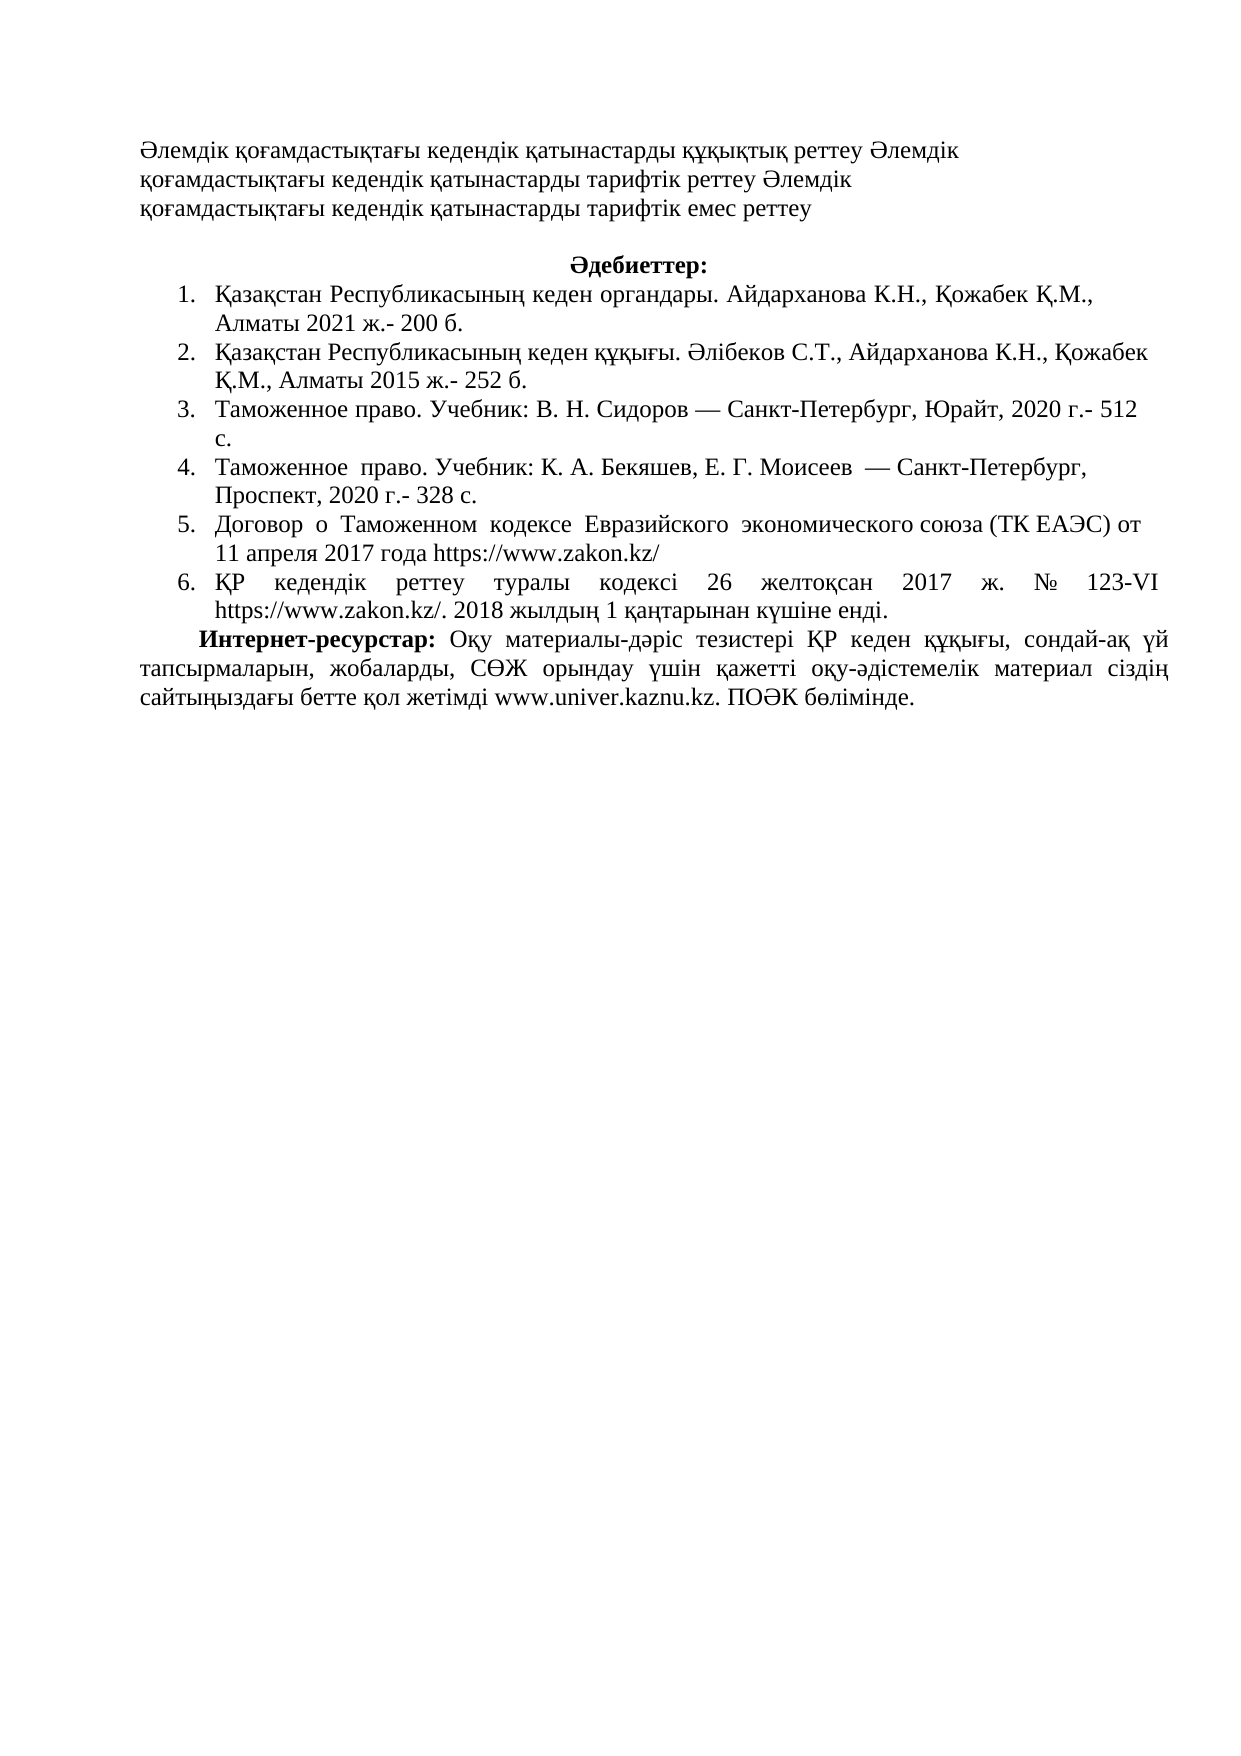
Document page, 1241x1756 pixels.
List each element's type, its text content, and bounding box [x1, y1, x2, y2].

list ҚР кедендік реттеу туралы кодексі 26 желтоқсан 2017 ж. № 123-VI https://www.zakon.kz/. 2018 жылдың 1 қаңтарынан күшіне енді. [177, 567, 1158, 624]
list Қазақстан Республикасының кеден органдары. Айдарханова К.Н., Қожабек Қ.М., Алматы 2021 ж.- 200 б. [177, 279, 1169, 337]
text Әлемдік қоғамдастықтағы кедендік қатынастарды құқықтық реттеу Әлемдік қоғамдастықтағы кедендік қатынастарды тарифтік реттеу Әлемдік қоғамдастықтағы кедендік қатынастарды тарифтік емес реттеу [139, 135, 969, 222]
text с. [214, 423, 1182, 452]
list Таможенное право. Учебник: К. А. Бекяшев, Е. Г. Моисеев — Санкт-Петербург, Проспект, 2020 г.- 328 с. [177, 452, 1170, 509]
list Қазақстан Республикасының кеден құқығы. Әлібеков С.Т., Айдарханова К.Н., Қожабек Қ.М., Алматы 2015 ж.- 252 б. [177, 337, 1169, 394]
list Договор о Таможенном кодексе Евразийского экономического союза (ТК ЕАЭС) от 11 апреля 2017 года https://www.zakon.kz/ [177, 509, 1170, 567]
subtitle Әдебиеттер: [570, 250, 1182, 279]
text Интернет-ресурстар: Оқу материалы-дәріс тезистері ҚР кеден құқығы, сондай-ақ үй тапсырмаларын, жобаларды, СӨЖ орындау үшін қажетті оқу-әдістемелік материал сіздің сайтыңыздағы бетте қол жетімді www.univer.kaznu.kz. ПОӘК бөлімінде. [139, 624, 1169, 711]
list Таможенное право. Учебник: В. Н. Сидоров — Санкт-Петербург, Юрайт, 2020 г.- 512 [177, 394, 1182, 423]
